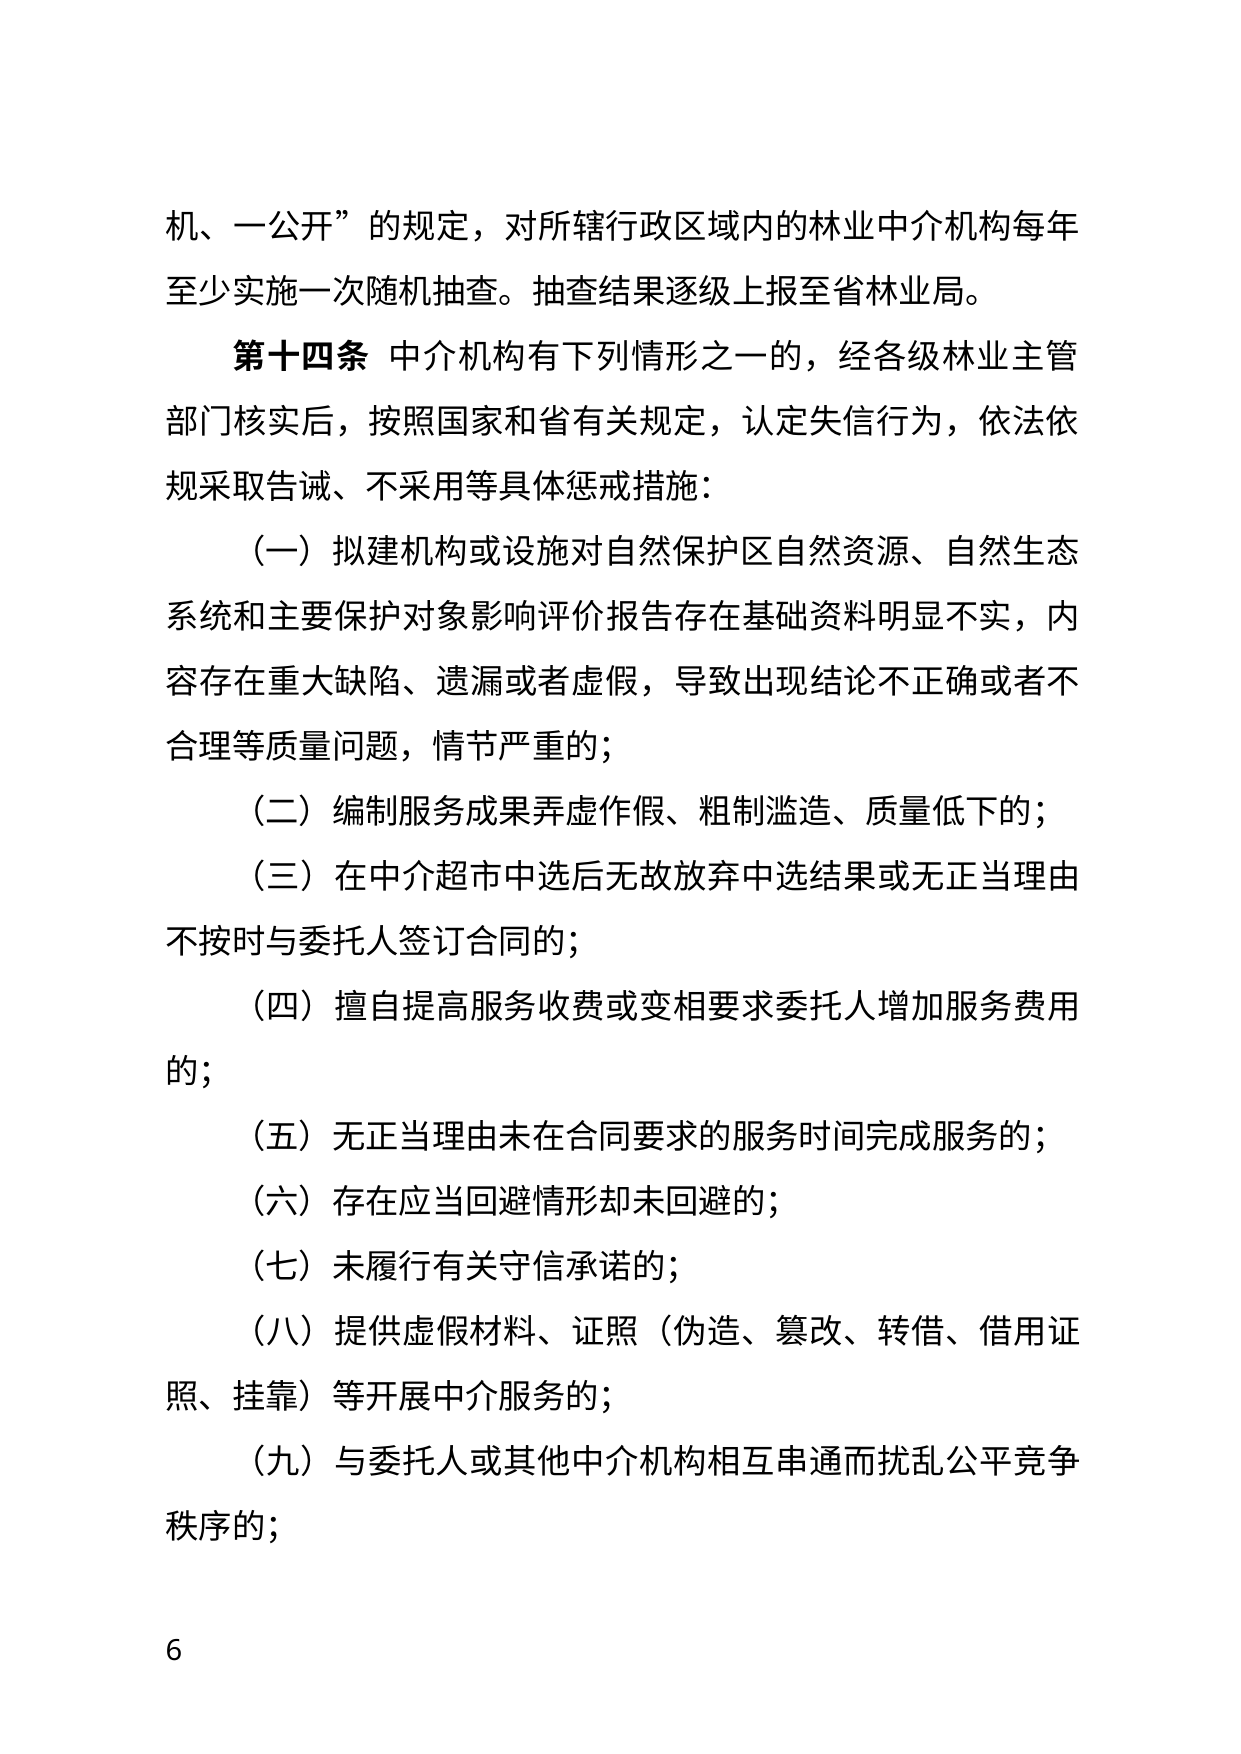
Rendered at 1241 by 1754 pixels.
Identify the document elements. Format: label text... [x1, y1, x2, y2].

list （五）无正当理由未在合同要求的服务时间完成服务的； [165, 1102, 1081, 1167]
list （六）存在应当回避情形却未回避的； [165, 1167, 1081, 1232]
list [165, 192, 1081, 322]
list 第十四条 中介机构有下列情形之一的，经各级林业主管部门核实后，按照国家和省有关规定，认定失信行为，依法依规采取告诫、不采用等具体惩戒措施： [165, 322, 1081, 517]
list 拟建机构或设施对自然保护区自然资源、自然生态系统和主要保护对象影响评价报告存在基础资料明显不实，内容存在重大缺陷、遗漏或者虚假，导致出现结论不正确或者不合理等质量问题，情节严重的； [165, 517, 1081, 777]
list （四）擅自提高服务收费或变相要求委托人增加服务费用的； [165, 972, 1081, 1102]
text （九）与委托人或其他中介机构相互串通而扰乱公平竞争秩序的； [165, 1427, 1081, 1557]
list （二）编制服务成果弄虚作假、粗制滥造、质量低下的； [165, 777, 1081, 842]
list （七）未履行有关守信承诺的； [165, 1232, 1081, 1297]
list （八）提供虚假材料、证照（伪造、篡改、转借、借用证照、挂靠）等开展中介服务的； [165, 1297, 1081, 1427]
list （三）在中介超市中选后无故放弃中选结果或无正当理由不按时与委托人签订合同的； [165, 842, 1081, 972]
